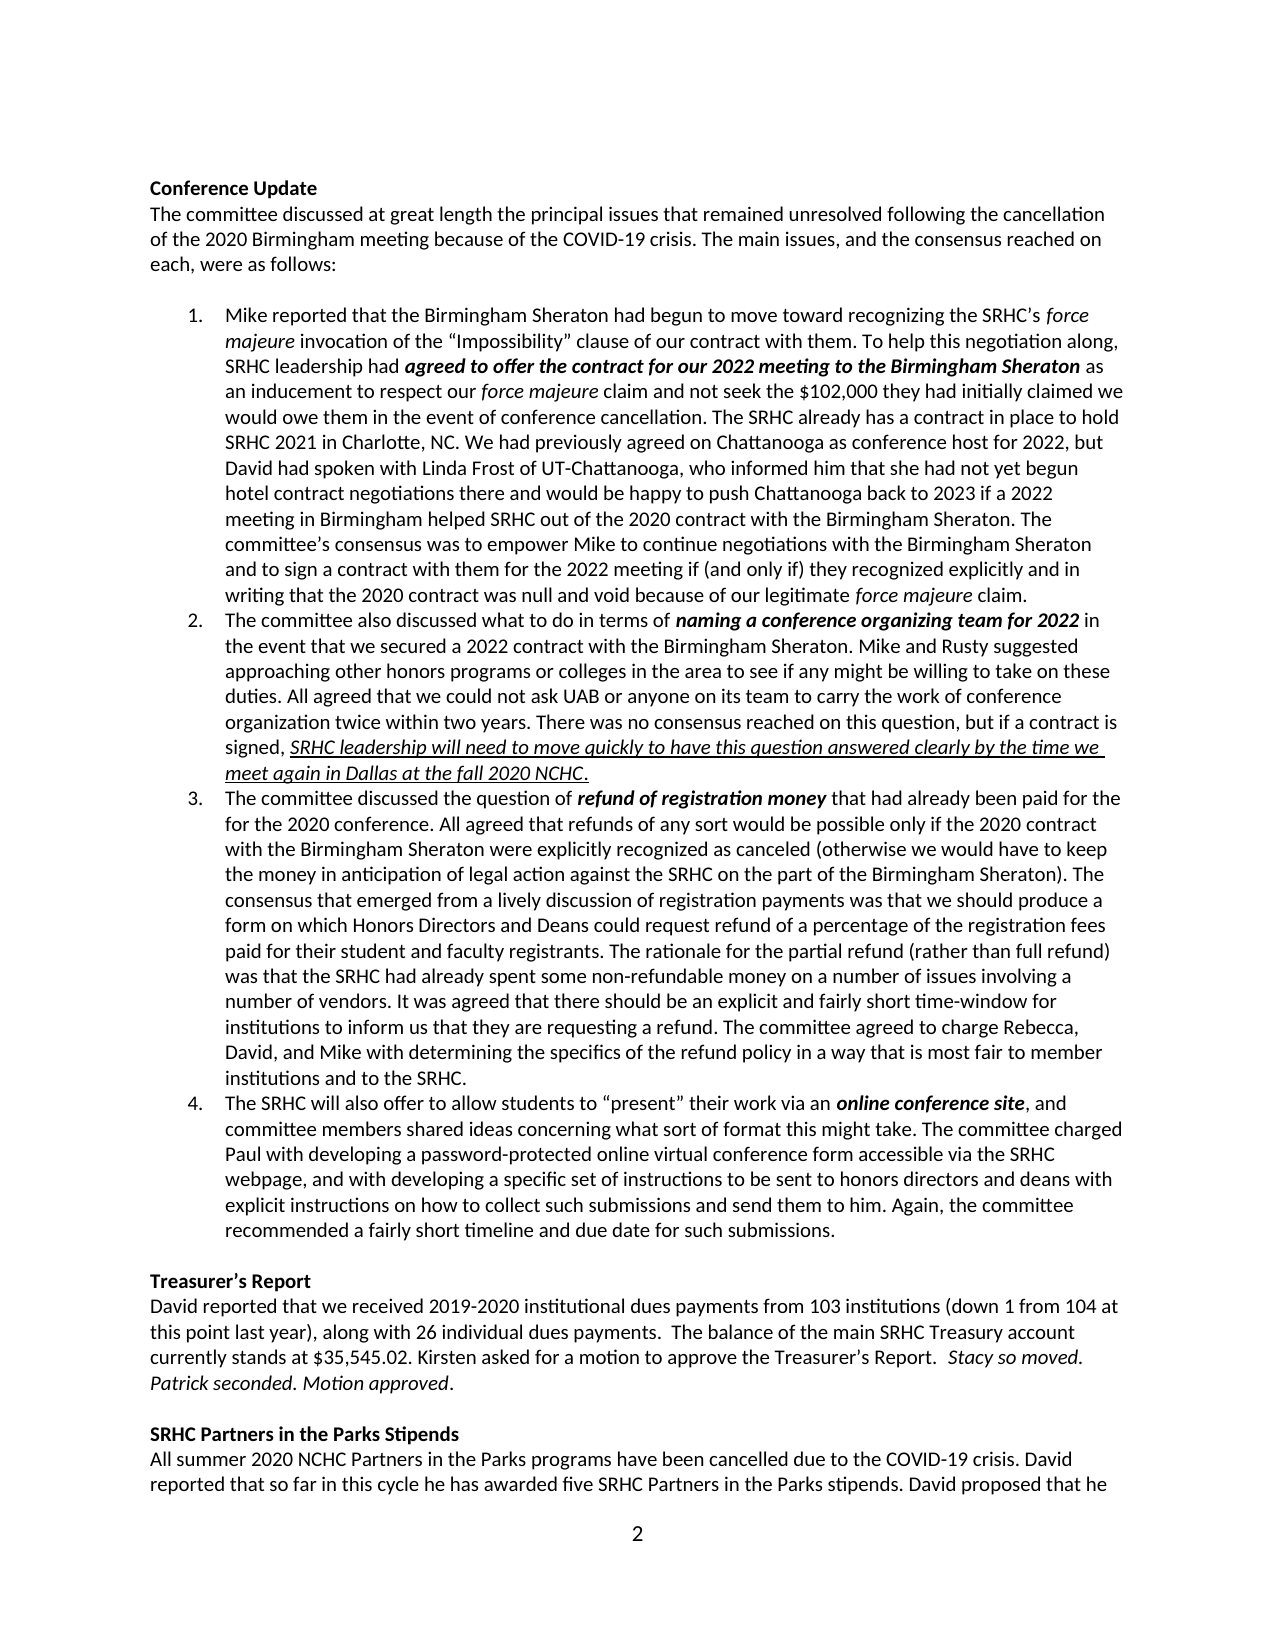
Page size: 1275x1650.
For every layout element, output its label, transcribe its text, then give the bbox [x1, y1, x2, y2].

list The committee discussed the question of refund of registration money that had already been paid for the for the 2020 conference. All agreed that refunds of any sort would be possible only if the 2020 contract with the Birmingham Sheraton were explicitly recognized as canceled (otherwise we would have to keep the money in anticipation of legal action against the SRHC on the part of the Birmingham Sheraton). The consensus that emerged from a lively discussion of registration payments was that we should produce a form on which Honors Directors and Deans could request refund of a percentage of the registration fees paid for their student and faculty registrants. The rationale for the partial refund (rather than full refund) was that the SRHC had already spent some non-refundable money on a number of issues involving a number of vendors. It was agreed that there should be an explicit and fairly short time-window for institutions to inform us that they are requesting a refund. The committee agreed to charge Rebecca, David, and Mike with determining the specifics of the refund policy in a way that is most fair to member institutions and to the SRHC. [187, 785, 1125, 1090]
text SRHC Partners in the Parks Stipends [150, 1421, 1125, 1446]
list The SRHC will also offer to allow students to “present” their work via an online conference site, and committee members shared ideas concerning what sort of format this might take. The committee charged Paul with developing a password-protected online virtual conference form accessible via the SRHC webpage, and with developing a specific set of instructions to be sent to honors directors and deans with explicit instructions on how to collect such submissions and send them to him. Again, the committee recommended a fairly short timeline and due date for such submissions. [187, 1090, 1125, 1243]
text David reported that we received 2019-2020 institutional dues payments from 103 institutions (down 1 from 104 at this point last year), along with 26 individual dues payments. The balance of the main SRHC Treasury account currently stands at $35,545.02. Kirsten asked for a motion to approve the Treasurer’s Report. Stacy so moved. Patrick seconded. Motion approved. [150, 1294, 1125, 1395]
text The committee discussed at great length the principal issues that remained unresolved following the cancellation of the 2020 Birmingham meeting because of the COVID-19 crisis. The main issues, and the consensus reached on each, were as follows: [150, 201, 1125, 277]
list The committee also discussed what to do in terms of naming a conference organizing team for 2022 in the event that we secured a 2022 contract with the Birmingham Sheraton. Mike and Rusty suggested approaching other honors programs or colleges in the area to see if any might be willing to take on these duties. All agreed that we could not ask UAB or anyone on its team to carry the work of conference organization twice within two years. There was no consensus reached on this question, but if a contract is signed, SRHC leadership will need to move quickly to have this question answered clearly by the time we meet again in Dallas at the fall 2020 NCHC. [187, 607, 1125, 785]
text Conference Update [150, 175, 1125, 201]
text Treasurer’s Report [150, 1268, 1125, 1294]
list Mike reported that the Birmingham Sheraton had begun to move toward recognizing the SRHC’s force majeure invocation of the “Impossibility” clause of our contract with them. To help this negotiation along, SRHC leadership had agreed to offer the contract for our 2022 meeting to the Birmingham Sheraton as an inducement to respect our force majeure claim and not seek the $102,000 they had initially claimed we would owe them in the event of conference cancellation. The SRHC already has a contract in place to hold SRHC 2021 in Charlotte, NC. We had previously agreed on Chattanooga as conference host for 2022, but David had spoken with Linda Frost of UT-Chattanooga, who informed him that she had not yet begun hotel contract negotiations there and would be happy to push Chattanooga back to 2023 if a 2022 meeting in Birmingham helped SRHC out of the 2020 contract with the Birmingham Sheraton. The committee’s consensus was to empower Mike to continue negotiations with the Birmingham Sheraton and to sign a contract with them for the 2022 meeting if (and only if) they recognized explicitly and in writing that the 2020 contract was null and void because of our legitimate force majeure claim. [187, 302, 1125, 607]
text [150, 1446, 1125, 1497]
